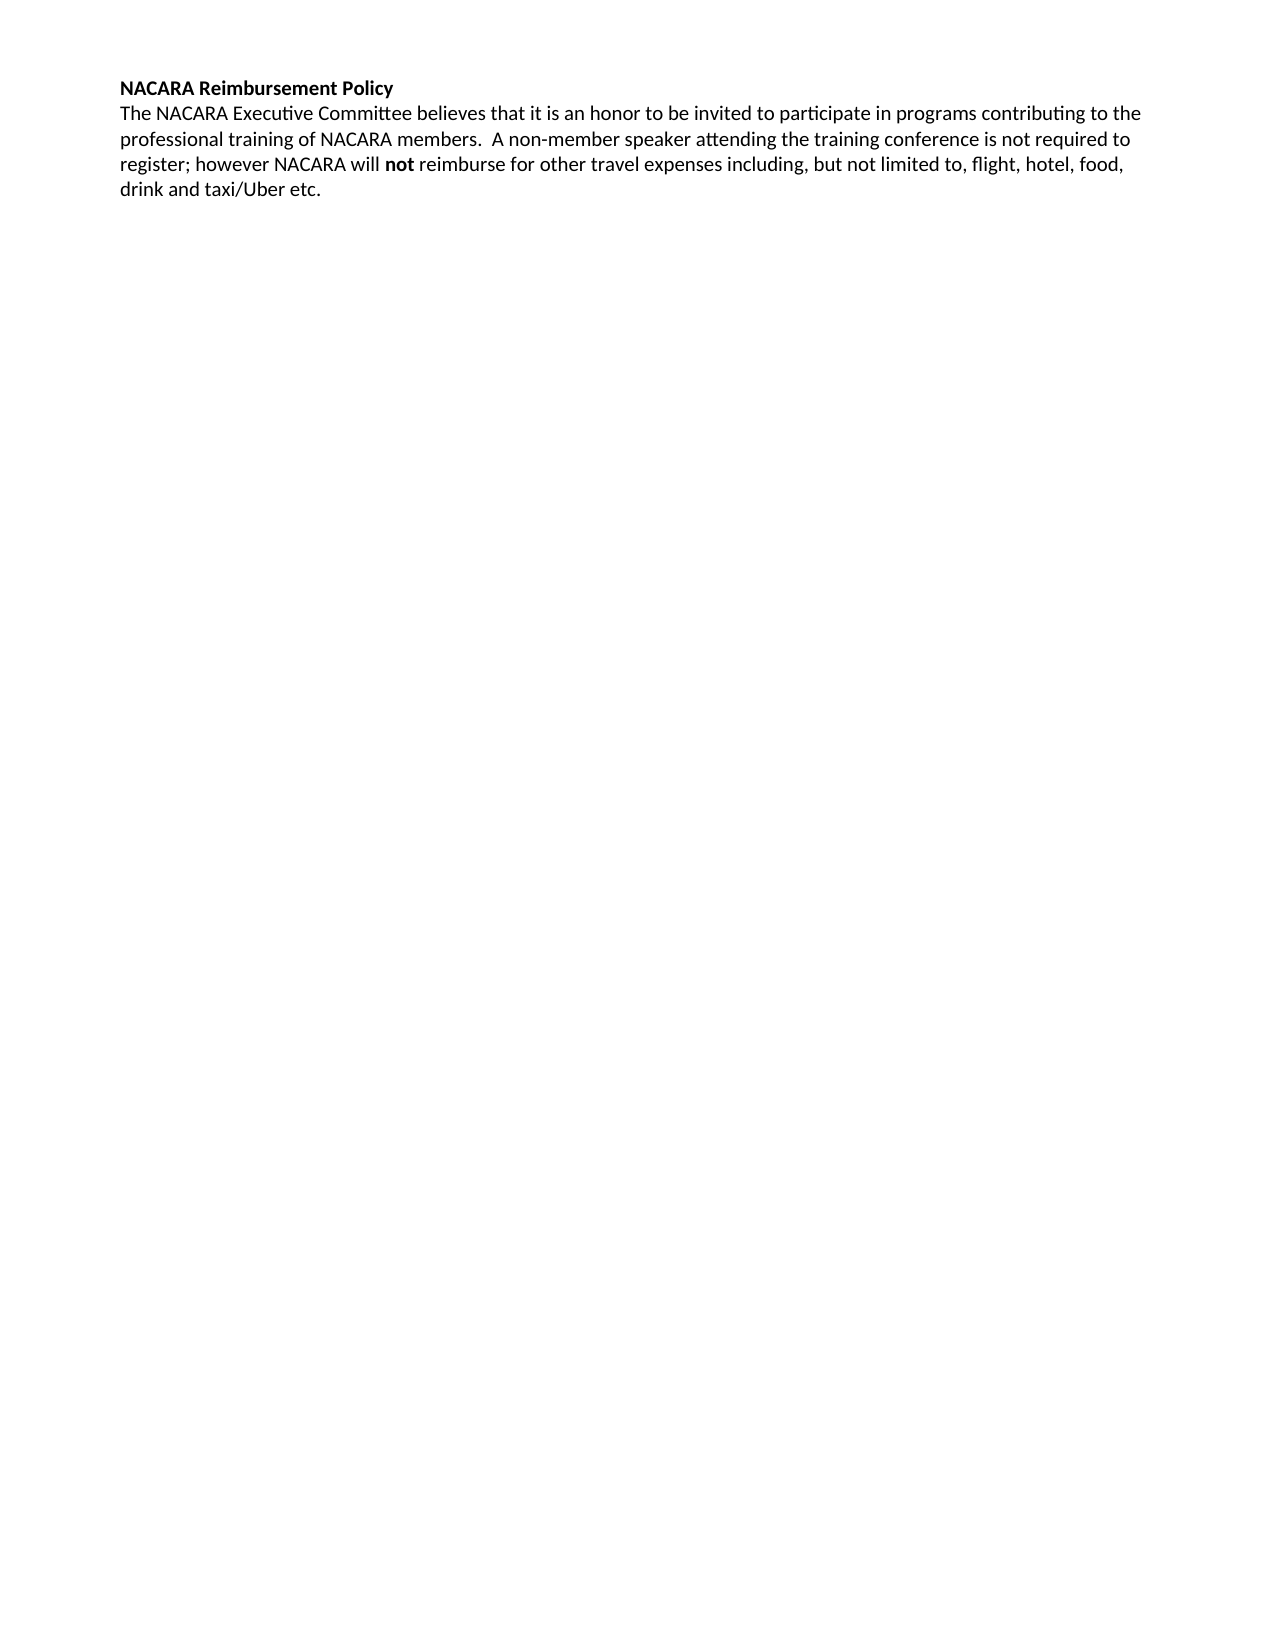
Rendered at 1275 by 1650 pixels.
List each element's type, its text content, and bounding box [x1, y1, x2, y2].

text NACARA Reimbursement Policy [120, 75, 1155, 100]
text The NACARA Executive Committee believes that it is an honor to be invited to participate in programs contributing to the professional training of NACARA members. A non-member speaker attending the training conference is not required to register; however NACARA will not reimburse for other travel expenses including, but not limited to, flight, hotel, food, drink and taxi/Uber etc. [120, 100, 1155, 202]
